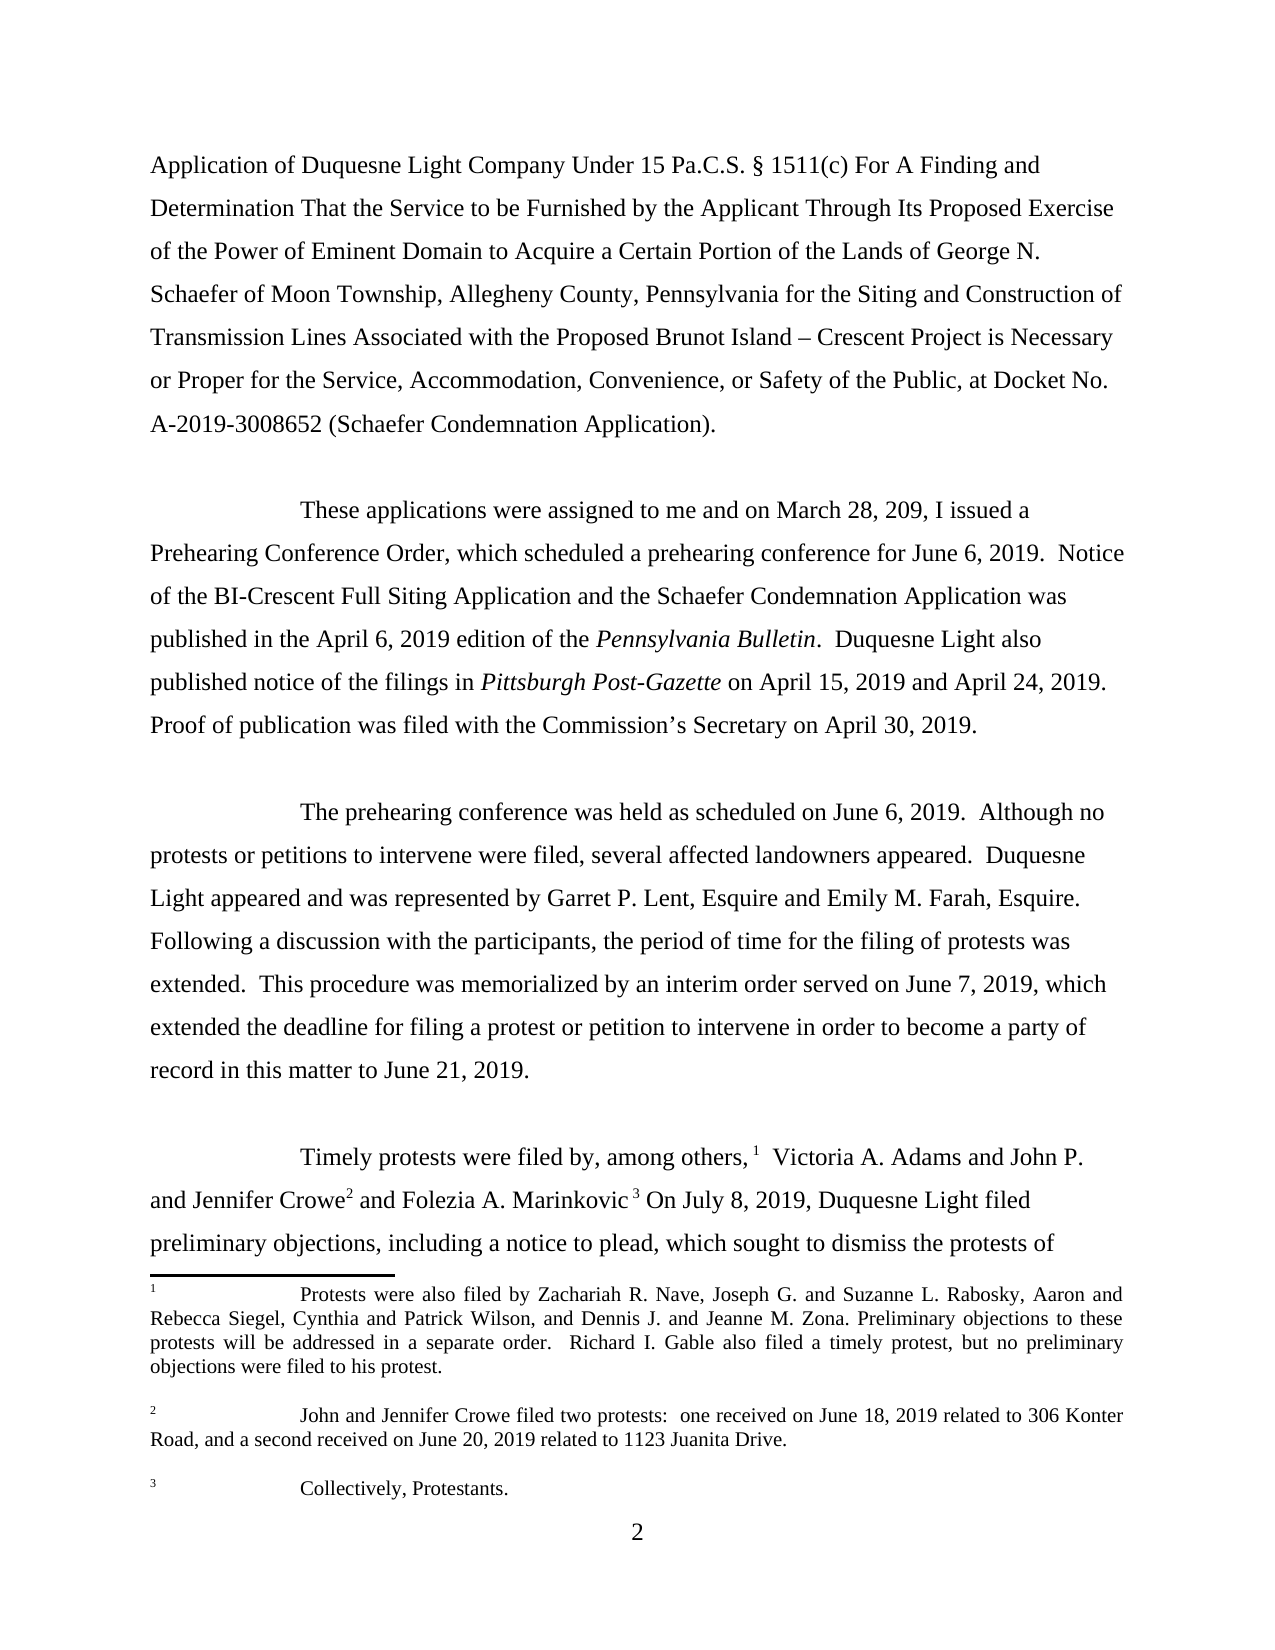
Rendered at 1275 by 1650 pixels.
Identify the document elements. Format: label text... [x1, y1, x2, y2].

text Following a discussion with the participants, the period of time for the filing of protests was extended. This procedure was memorialized by an interim order served on June 7, 2019, which extended the deadline for filing a protest or petition to intervene in order to become a party of record in this matter to June 21, 2019. [150, 926, 1125, 1084]
text The prehearing conference was held as scheduled on June 6, 2019. Although no protests or petitions to intervene were filed, several affected landowners appeared. Duquesne Light appeared and was represented by Garret P. Lent, Esquire and Emily M. Farah, Esquire. [150, 797, 1125, 912]
text These applications were assigned to me and on March 28, 209, I issued a Prehearing Conference Order, which scheduled a prehearing conference for June 6, 2019. Notice of the BI-Crescent Full Siting Application and the Schaefer Condemnation Application was published in the April 6, 2019 edition of the Pennsylvania Bulletin. Duquesne Light also published notice of the filings in Pittsburgh Post-Gazette on April 15, 2019 and April 24, 2019. Proof of publication was filed with the Commission’s Secretary on April 30, 2019. [150, 495, 1125, 739]
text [150, 1142, 1125, 1257]
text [150, 150, 1125, 437]
